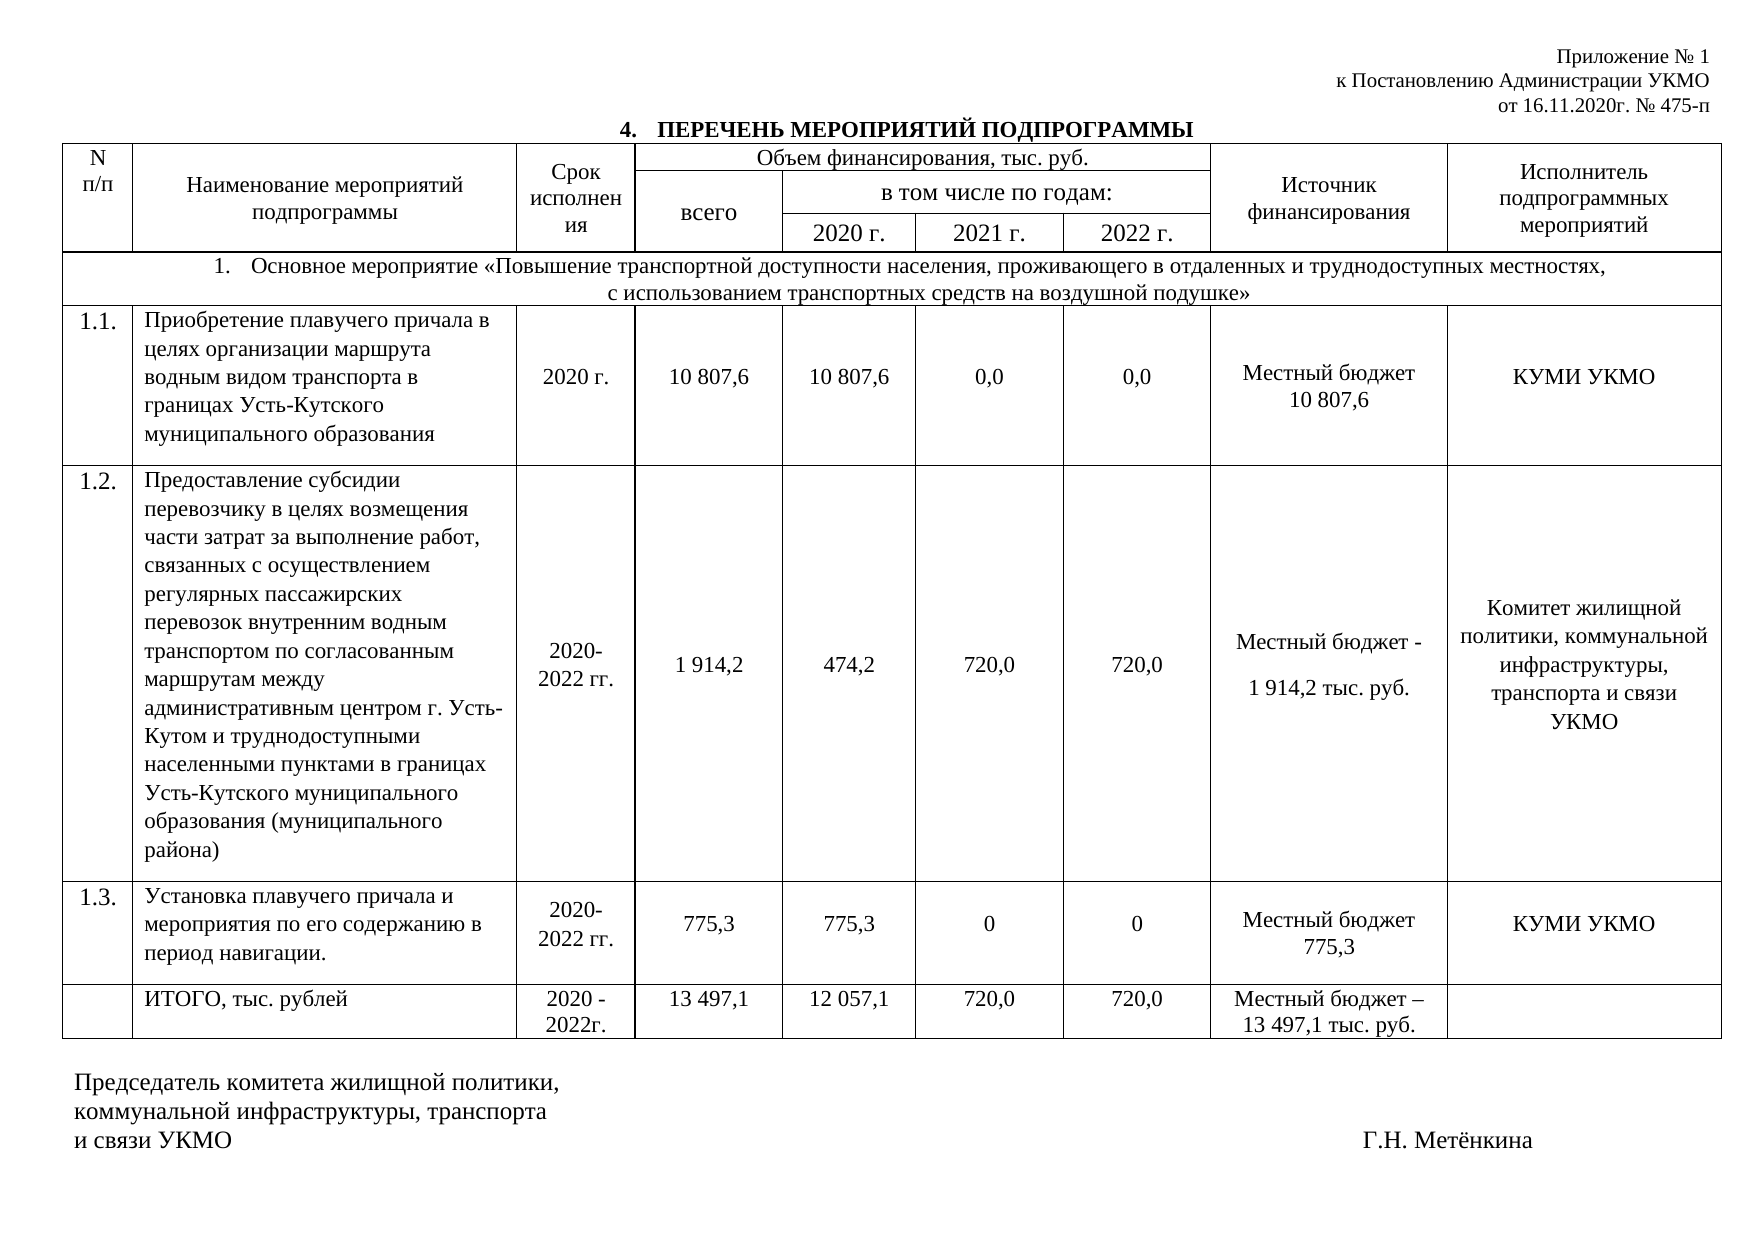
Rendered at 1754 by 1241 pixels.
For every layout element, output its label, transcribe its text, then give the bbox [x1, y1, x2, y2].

table_cell 2022 г. [1064, 214, 1210, 251]
table_cell ИТОГО, тыс. рублей [133, 985, 516, 1038]
table_cell [63, 985, 132, 1038]
table_cell 1.3. [63, 882, 132, 984]
table_cell 1 914,2 [636, 466, 782, 881]
table_header N п/п [63, 144, 132, 251]
list ПЕРЕЧЕНЬ МЕРОПРИЯТИЙ ПОДПРОГРАММЫ [103, 117, 1710, 143]
text Приложение № 1 [74, 44, 1710, 68]
table_cell 2021 г. [916, 214, 1063, 251]
table_cell 2020-2022 гг. [517, 466, 634, 881]
table_cell 10 807,6 [783, 306, 915, 465]
table_header Наименование мероприятий подпрограммы [133, 144, 516, 251]
table_cell КУМИ УКМО [1448, 306, 1721, 465]
table_cell Приобретение плавучего причала в целях организации маршрута водным видом транспорта в границах Усть-Кутского муниципального образования [133, 306, 516, 465]
text от 16.11.2020г. № 475-п [664, 92, 1710, 117]
table_cell в том числе по годам: [783, 171, 1210, 212]
table_cell Установка плавучего причала и мероприятия по его содержанию в период навигации. [133, 882, 516, 984]
table_cell 12 057,1 [783, 985, 915, 1038]
table_header Источник финансирования [1211, 144, 1447, 251]
table_cell [1448, 985, 1721, 1038]
table_cell Комитет жилищной политики, коммунальной инфраструктуры, транспорта и связи УКМО [1448, 466, 1721, 881]
table_cell Местный бюджет 775,3 [1211, 882, 1447, 984]
text и связи УКМО Г.Н. Метёнкина [74, 1125, 1710, 1154]
table_cell 474,2 [783, 466, 915, 881]
table_cell 13 497,1 [636, 985, 782, 1038]
table_cell КУМИ УКМО [1448, 882, 1721, 984]
table_cell 2020 г. [783, 214, 915, 251]
table_cell Основное мероприятие «Повышение транспортной доступности населения, проживающего в отдаленных и труднодоступных местностях, с использованием транспортных средств на воздушной подушке» [63, 253, 1721, 305]
table_cell 1.1. [63, 306, 132, 465]
table_cell 2020 -2022г. [517, 985, 634, 1038]
table_cell 0 [1064, 882, 1210, 984]
text коммунальной инфраструктуры, транспорта [74, 1096, 1710, 1125]
table_cell 10 807,6 [636, 306, 782, 465]
text к Постановлению Администрации УКМО [663, 68, 1710, 92]
table_cell 0,0 [916, 306, 1063, 465]
table_cell Местный бюджет 10 807,6 [1211, 306, 1447, 465]
table_header Объем финансирования, тыс. руб. [636, 144, 1210, 170]
text Председатель комитета жилищной политики, [74, 1067, 1710, 1096]
table_cell Местный бюджет - 1 914,2 тыс. руб. [1211, 466, 1447, 881]
table_cell 1.2. [63, 466, 132, 881]
table_cell 775,3 [783, 882, 915, 984]
table_cell 720,0 [916, 466, 1063, 881]
table_cell 720,0 [1064, 466, 1210, 881]
table_cell Предоставление субсидии перевозчику в целях возмещения части затрат за выполнение работ, связанных с осуществлением регулярных пассажирских перевозок внутренним водным транспортом по согласованным маршрутам между административным центром г. Усть-Кутом и труднодоступными населенными пунктами в границах Усть-Кутского муниципального образования (муниципального района) [133, 466, 516, 881]
table_cell всего [636, 171, 782, 251]
table_cell 0 [916, 882, 1063, 984]
table_cell 2020-2022 гг. [517, 882, 634, 984]
table_cell 720,0 [1064, 985, 1210, 1038]
table_header Исполнитель подпрограммных мероприятий [1448, 144, 1721, 251]
table_header Срок исполнения [517, 144, 634, 251]
table_cell 2020 г. [517, 306, 634, 465]
table_cell Местный бюджет – 13 497,1 тыс. руб. [1211, 985, 1447, 1038]
table_cell 0,0 [1064, 306, 1210, 465]
table_cell 720,0 [916, 985, 1063, 1038]
table_cell 775,3 [636, 882, 782, 984]
